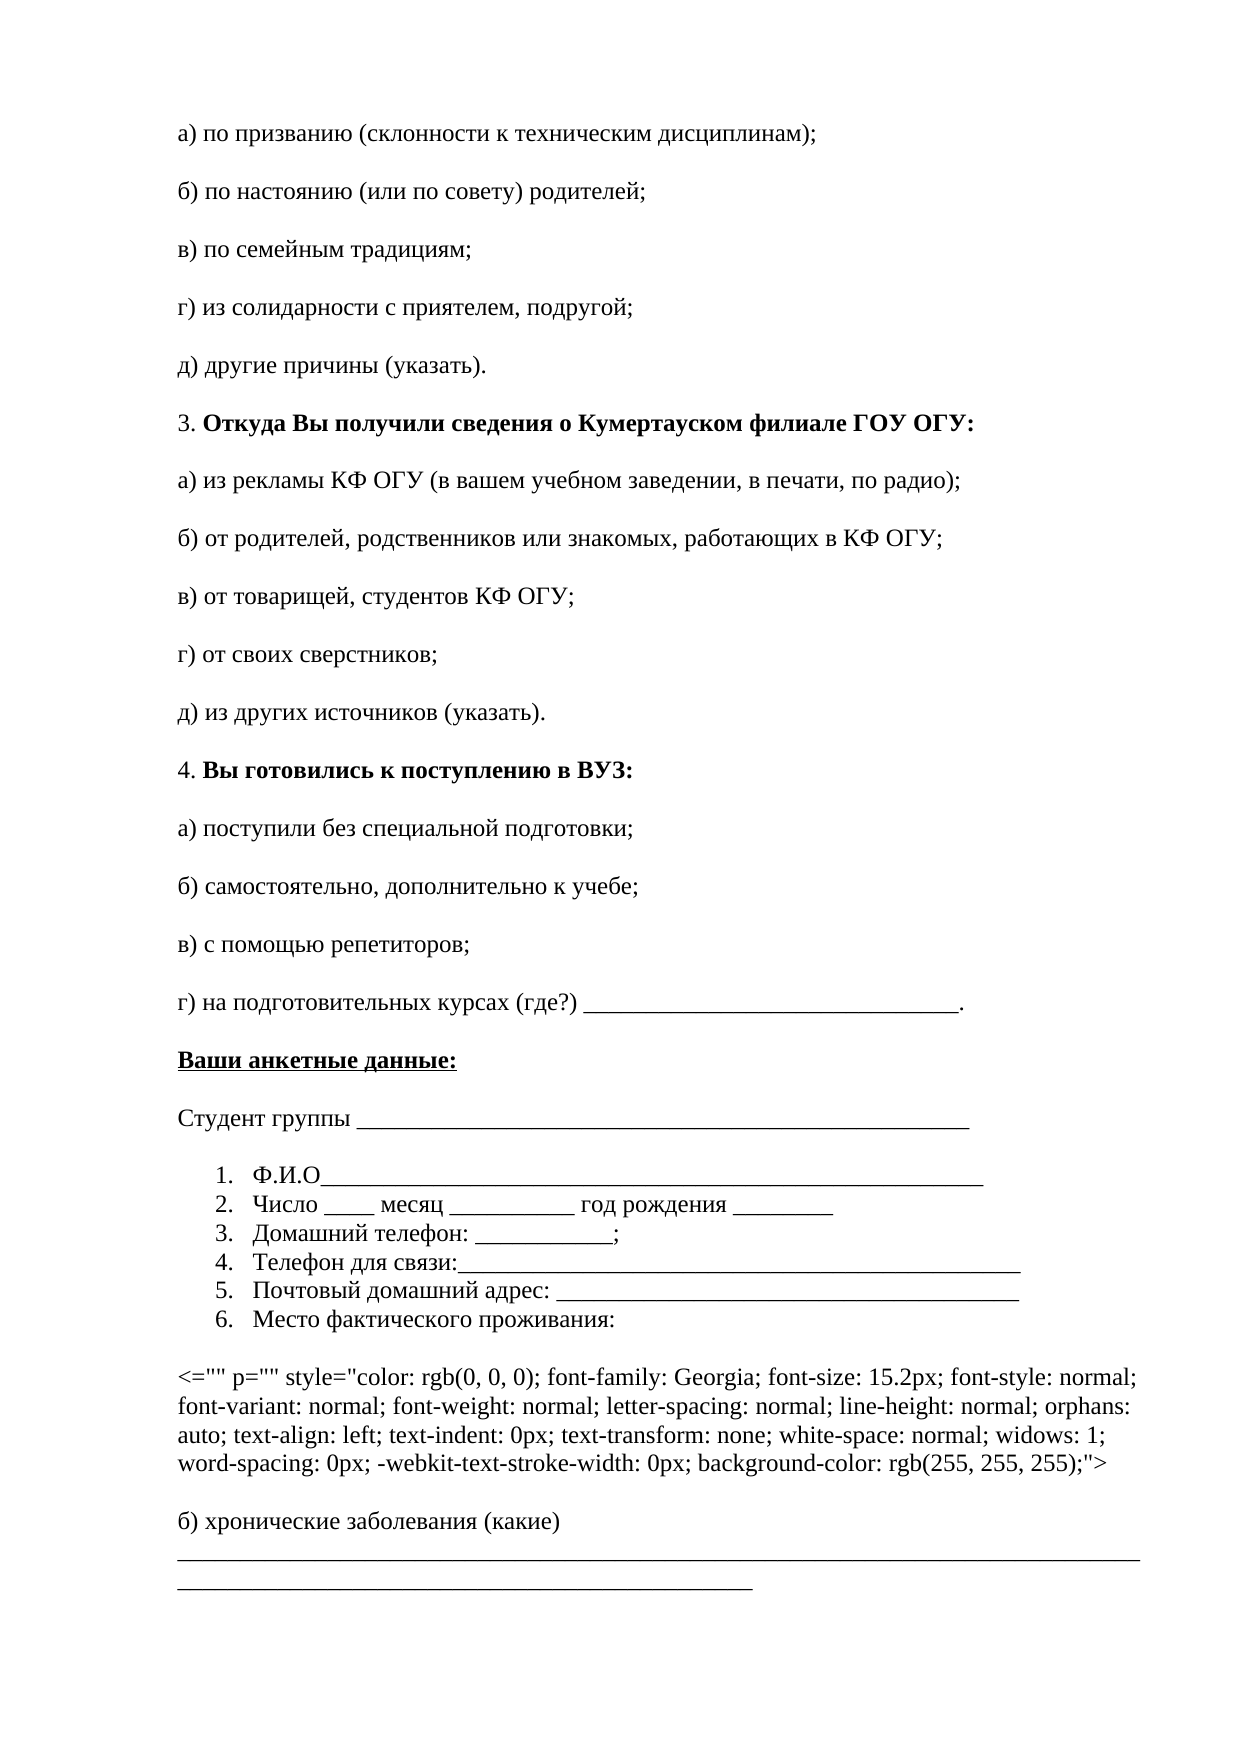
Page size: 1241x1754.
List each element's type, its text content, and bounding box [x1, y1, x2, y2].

text г) от своих сверстников; [177, 639, 1152, 668]
list Число ____ месяц __________ год рождения ________ [215, 1189, 1152, 1218]
text а) по призванию (склонности к техническим дисциплинам); [177, 118, 1152, 147]
text 4. Вы готовились к поступлению в ВУЗ: [177, 755, 1152, 784]
text б) по настоянию (или по совету) родителей; [177, 176, 1152, 205]
text а) из рекламы КФ ОГУ (в вашем учебном заведении, в печати, по радио); [177, 466, 1152, 494]
list Домашний телефон: ___________; [215, 1218, 1152, 1247]
text б) от родителей, родственников или знакомых, работающих в КФ ОГУ; [177, 523, 1152, 552]
text а) поступили без специальной подготовки; [177, 813, 1152, 842]
list Место фактического проживания: [215, 1304, 1152, 1333]
text б) самостоятельно, дополнительно к учебе; [177, 871, 1152, 900]
text Ваши анкетные данные: [177, 1045, 1152, 1073]
text 3. Откуда Вы получили сведения о Кумертауском филиале ГОУ ОГУ: [177, 408, 1152, 436]
list Телефон для связи:_____________________________________________ [215, 1247, 1152, 1276]
text <="" p="" style="color: rgb(0, 0, 0); font-family: Georgia; font-size: 15.2px; font-style: normal; font-variant: normal; font-weight: normal; letter-spacing: normal; line-height: normal; orphans: auto; text-align: left; text-indent: 0px; text-transform: none; white-space: normal; widows: 1; word-spacing: 0px; -webkit-text-stroke-width: 0px; background-color: rgb(255, 255, 255);"> [177, 1362, 1152, 1477]
text д) другие причины (указать). [177, 350, 1152, 378]
text Студент группы _________________________________________________ [177, 1103, 1152, 1131]
text б) хронические заболевания (какие) ___________________________________________________________________________________________________________________________ [177, 1506, 1152, 1593]
text г) из солидарности с приятелем, подругой; [177, 292, 1152, 321]
text в) по семейным традициям; [177, 234, 1152, 263]
list Почтовый домашний адрес: _____________________________________ [215, 1276, 1152, 1304]
list Ф.И.О_____________________________________________________ [215, 1161, 1152, 1189]
text в) с помощью репетиторов; [177, 929, 1152, 958]
text г) на подготовительных курсах (где?) ______________________________. [177, 987, 1152, 1016]
text д) из других источников (указать). [177, 697, 1152, 726]
text в) от товарищей, студентов КФ ОГУ; [177, 581, 1152, 610]
